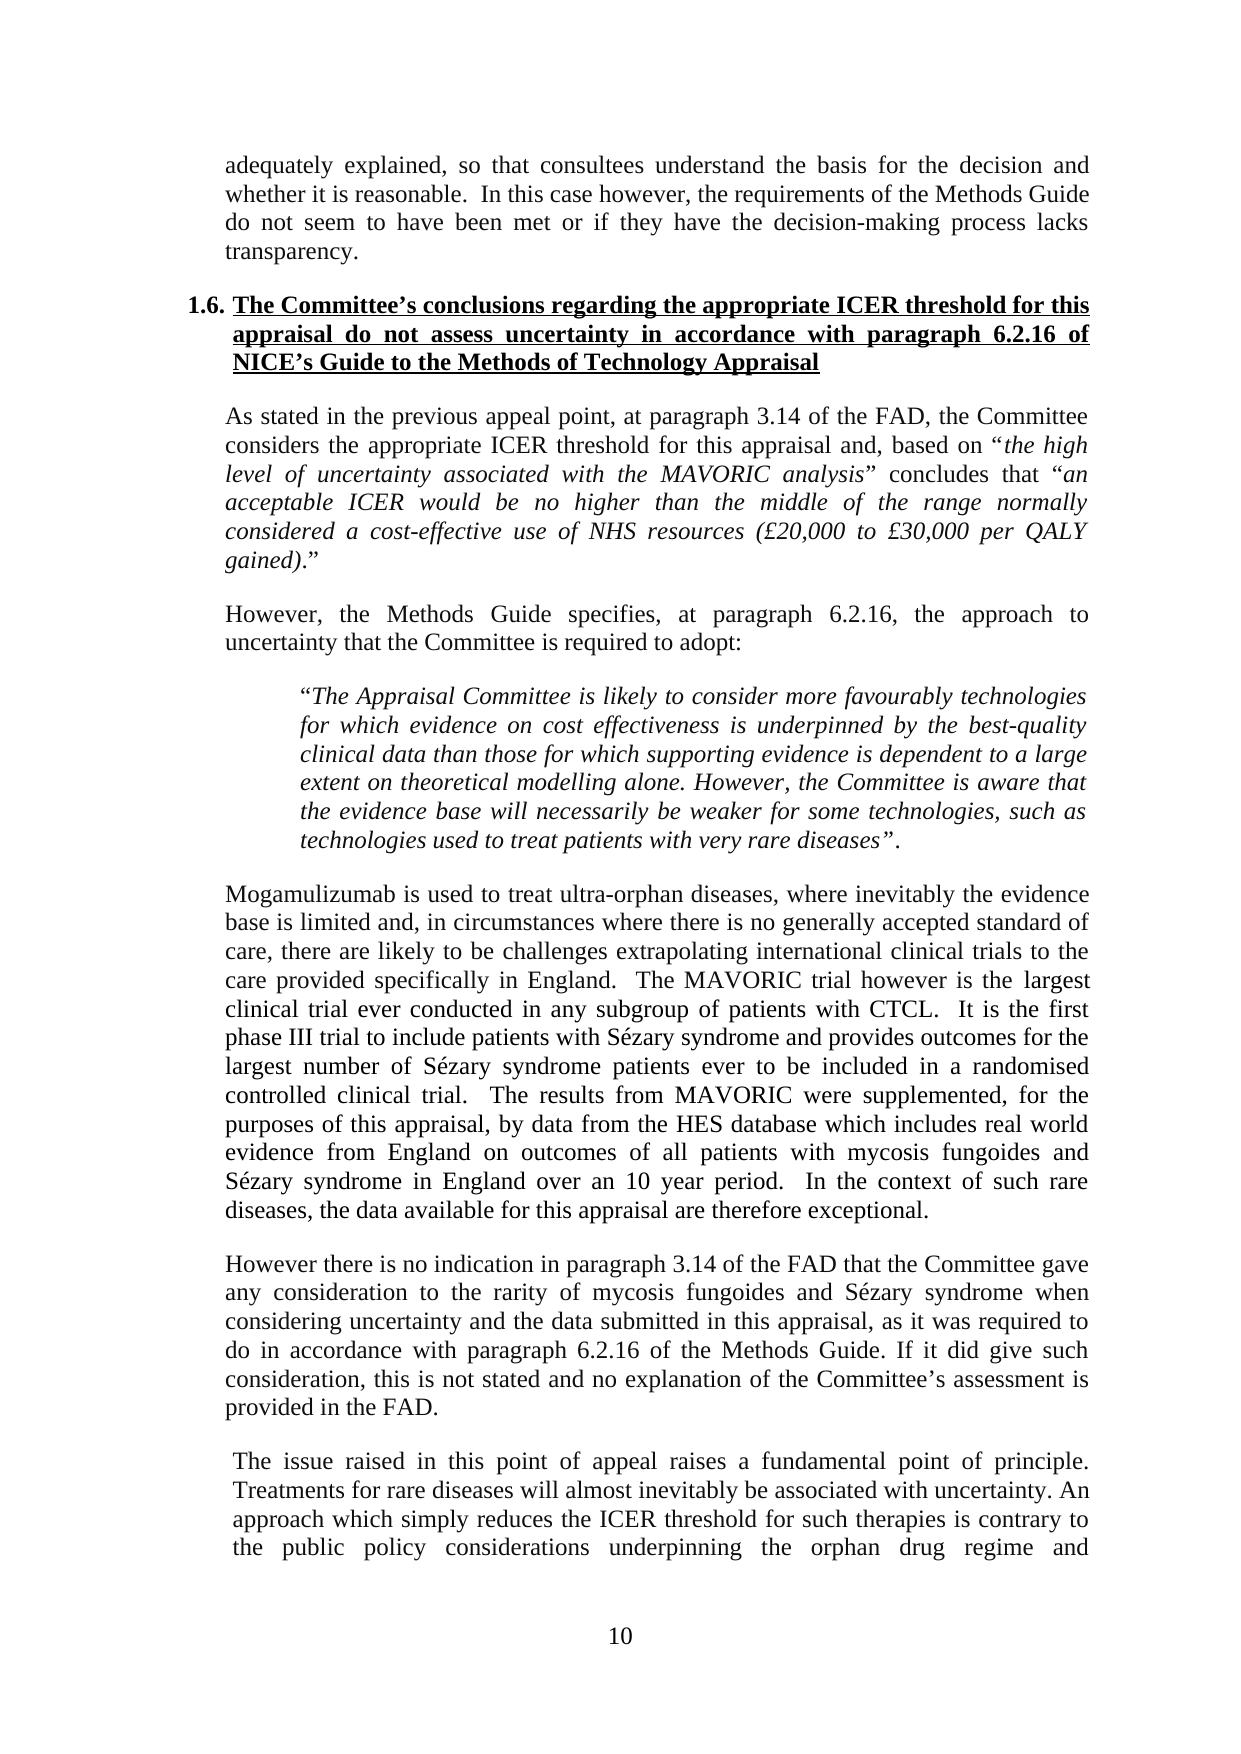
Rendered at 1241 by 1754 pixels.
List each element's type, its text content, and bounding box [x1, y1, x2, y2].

list The Committee’s conclusions regarding the appropriate ICER threshold for this appraisal do not assess uncertainty in accordance with paragraph 6.2.16 of NICE’s Guide to the Methods of Technology Appraisal [187, 290, 1090, 376]
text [232, 1446, 1090, 1561]
text “The Appraisal Committee is likely to consider more favourably technologies for which evidence on cost effectiveness is underpinned by the best-quality clinical data than those for which supporting evidence is dependent to a large extent on theoretical modelling alone. However, the Committee is aware that the evidence base will necessarily be weaker for some technologies, such as technologies used to treat patients with very rare diseases”. [300, 681, 1090, 854]
text However there is no indication in paragraph 3.14 of the FAD that the Committee gave any consideration to the rarity of mycosis fungoides and Sézary syndrome when considering uncertainty and the data submitted in this appraisal, as it was required to do in accordance with paragraph 6.2.16 of the Methods Guide. If it did give such consideration, this is not stated and no explanation of the Committee’s assessment is provided in the FAD. [225, 1249, 1090, 1421]
text Mogamulizumab is used to treat ultra-orphan diseases, where inevitably the evidence base is limited and, in circumstances where there is no generally accepted standard of care, there are likely to be challenges extrapolating international clinical trials to the care provided specifically in England. The MAVORIC trial however is the largest clinical trial ever conducted in any subgroup of patients with CTCL. It is the first phase III trial to include patients with Sézary syndrome and provides outcomes for the largest number of Sézary syndrome patients ever to be included in a randomised controlled clinical trial. The results from MAVORIC were supplemented, for the purposes of this appraisal, by data from the HES database which includes real world evidence from England on outcomes of all patients with mycosis fungoides and Sézary syndrome in England over an 10 year period. In the context of such rare diseases, the data available for this appraisal are therefore exceptional. [225, 879, 1090, 1224]
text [225, 150, 1090, 265]
text As stated in the previous appeal point, at paragraph 3.14 of the FAD, the Committee considers the appropriate ICER threshold for this appraisal and, based on “the high level of uncertainty associated with the MAVORIC analysis” concludes that “an acceptable ICER would be no higher than the middle of the range normally considered a cost-effective use of NHS resources (£20,000 to £30,000 per QALY gained).” [225, 401, 1090, 574]
text However, the Methods Guide specifies, at paragraph 6.2.16, the approach to uncertainty that the Committee is required to adopt: [225, 599, 1090, 656]
